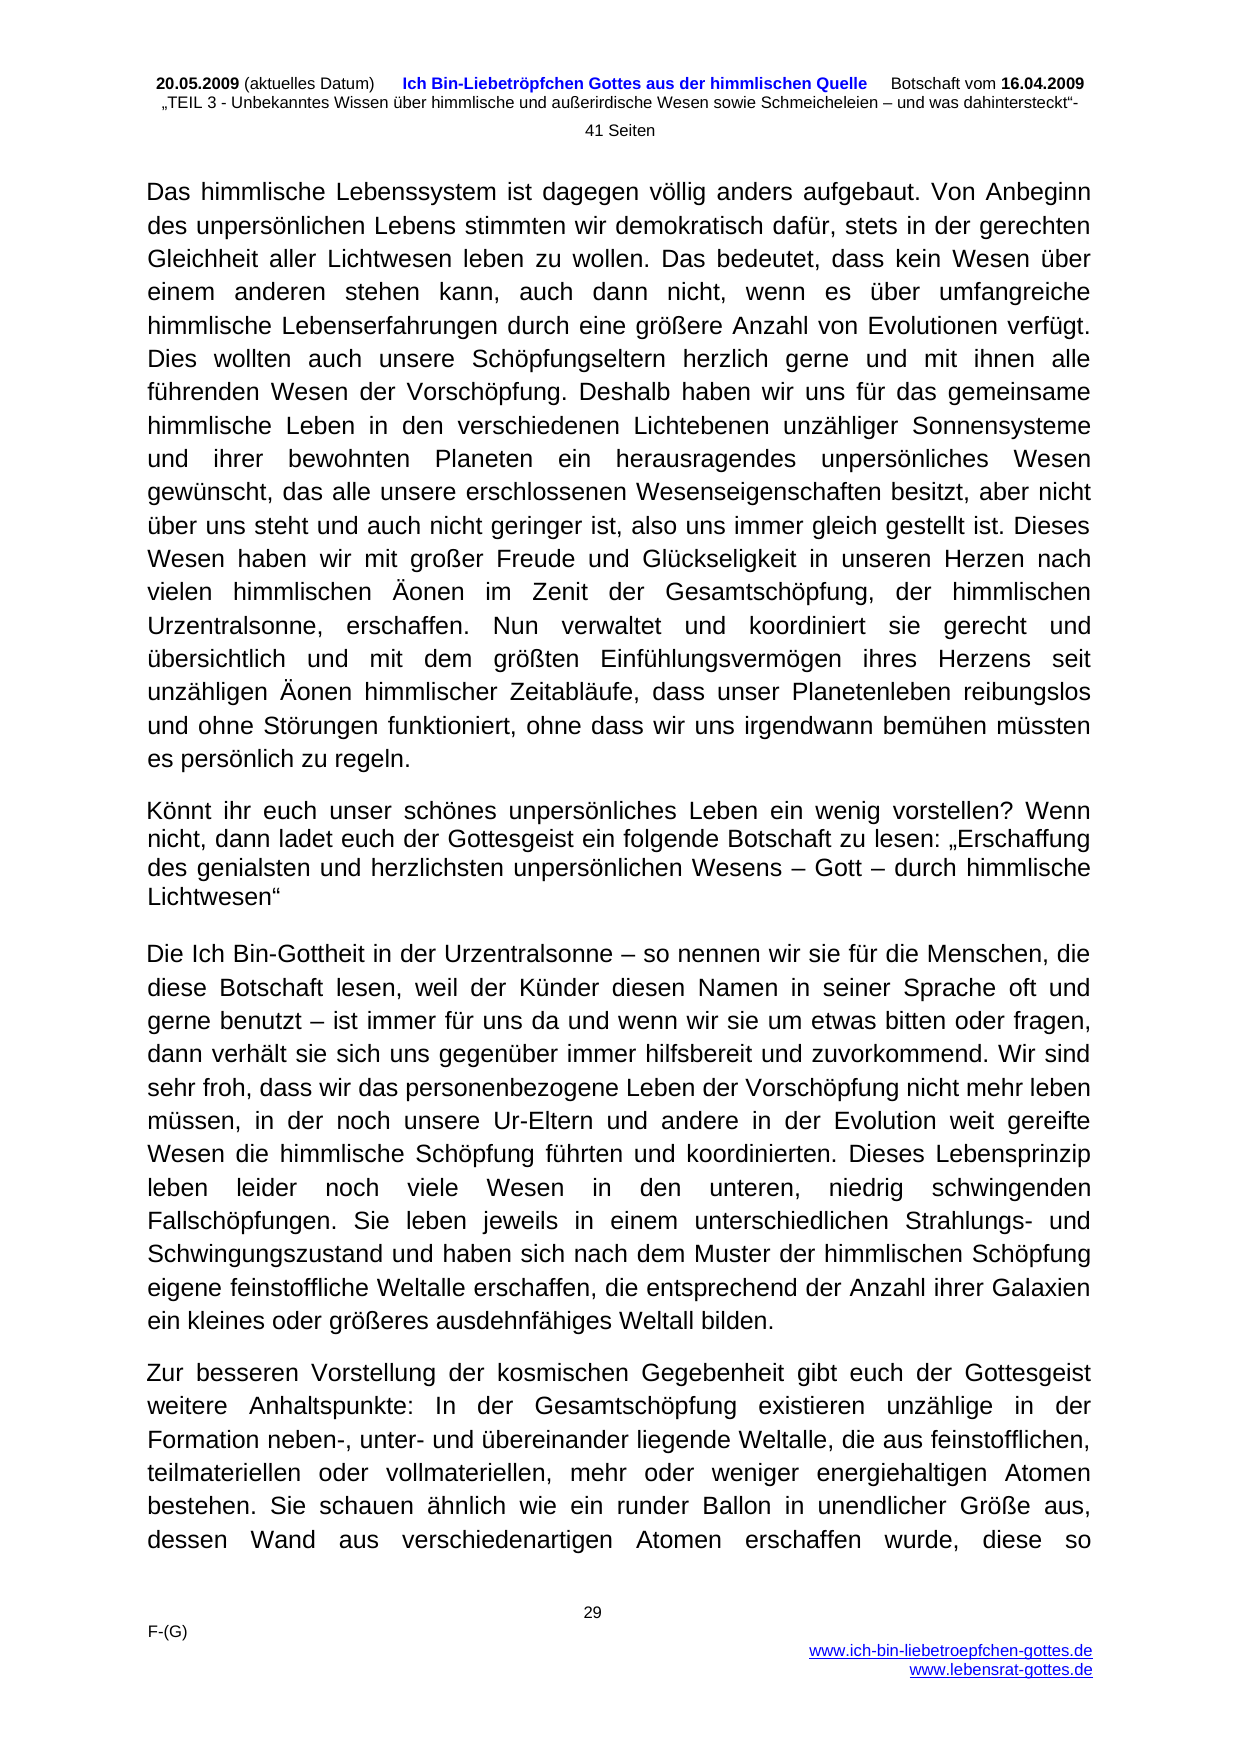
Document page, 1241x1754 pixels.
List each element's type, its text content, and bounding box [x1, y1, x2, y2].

text Das himmlische Lebenssystem ist dagegen völlig anders aufgebaut. Von Anbeginn des unpersönlichen Lebens stimmten wir demokratisch dafür, stets in der gerechten Gleichheit aller Lichtwesen leben zu wollen. Das bedeutet, dass kein Wesen über einem anderen stehen kann, auch dann nicht, wenn es über umfangreiche himmlische Lebenserfahrungen durch eine größere Anzahl von Evolutionen verfügt. Dies wollten auch unsere Schöpfungseltern herzlich gerne und mit ihnen alle führenden Wesen der Vorschöpfung. Deshalb haben wir uns für das gemeinsame himmlische Leben in den verschiedenen Lichtebenen unzähliger Sonnensysteme und ihrer bewohnten Planeten ein herausragendes unpersönliches Wesen gewünscht, das alle unsere erschlossenen Wesenseigenschaften besitzt, aber nicht über uns steht und auch nicht geringer ist, also uns immer gleich gestellt ist. Dieses Wesen haben wir mit großer Freude und Glückseligkeit in unseren Herzen nach vielen himmlischen Äonen im Zenit der Gesamtschöpfung, der himmlischen Urzentralsonne, erschaffen. Nun verwaltet und koordiniert sie gerecht und übersichtlich und mit dem größten Einfühlungsvermögen ihres Herzens seit unzähligen Äonen himmlischer Zeitabläufe, dass unser Planetenleben reibungslos und ohne Störungen funktioniert, ohne dass wir uns irgendwann bemühen müssten es persönlich zu regeln. [146, 177, 1093, 773]
text Die Ich Bin-Gottheit in der Urzentralsonne – so nennen wir sie für die Menschen, die diese Botschaft lesen, weil der Künder diesen Namen in seiner Sprache oft und gerne benutzt – ist immer für uns da und wenn wir sie um etwas bitten oder fragen, dann verhält sie sich uns gegenüber immer hilfsbereit und zuvorkommend. Wir sind sehr froh, dass wir das personenbezogene Leben der Vorschöpfung nicht mehr leben müssen, in der noch unsere Ur-Eltern und andere in der Evolution weit gereifte Wesen die himmlische Schöpfung führten und koordinierten. Dieses Lebensprinzip leben leider noch viele Wesen in den unteren, niedrig schwingenden Fallschöpfungen. Sie leben jeweils in einem unterschiedlichen Strahlungs- und Schwingungszustand und haben sich nach dem Muster der himmlischen Schöpfung eigene feinstoffliche Weltalle erschaffen, die entsprechend der Anzahl ihrer Galaxien ein kleines oder größeres ausdehnfähiges Weltall bilden. [146, 939, 1093, 1335]
text Könnt ihr euch unser schönes unpersönliches Leben ein wenig vorstellen? Wenn nicht, dann ladet euch der Gottesgeist ein folgende Botschaft zu lesen: „Erschaffung des genialsten und herzlichsten unpersönlichen Wesens – Gott – durch himmlische Lichtwesen“ [146, 796, 1093, 911]
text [146, 1358, 1093, 1553]
